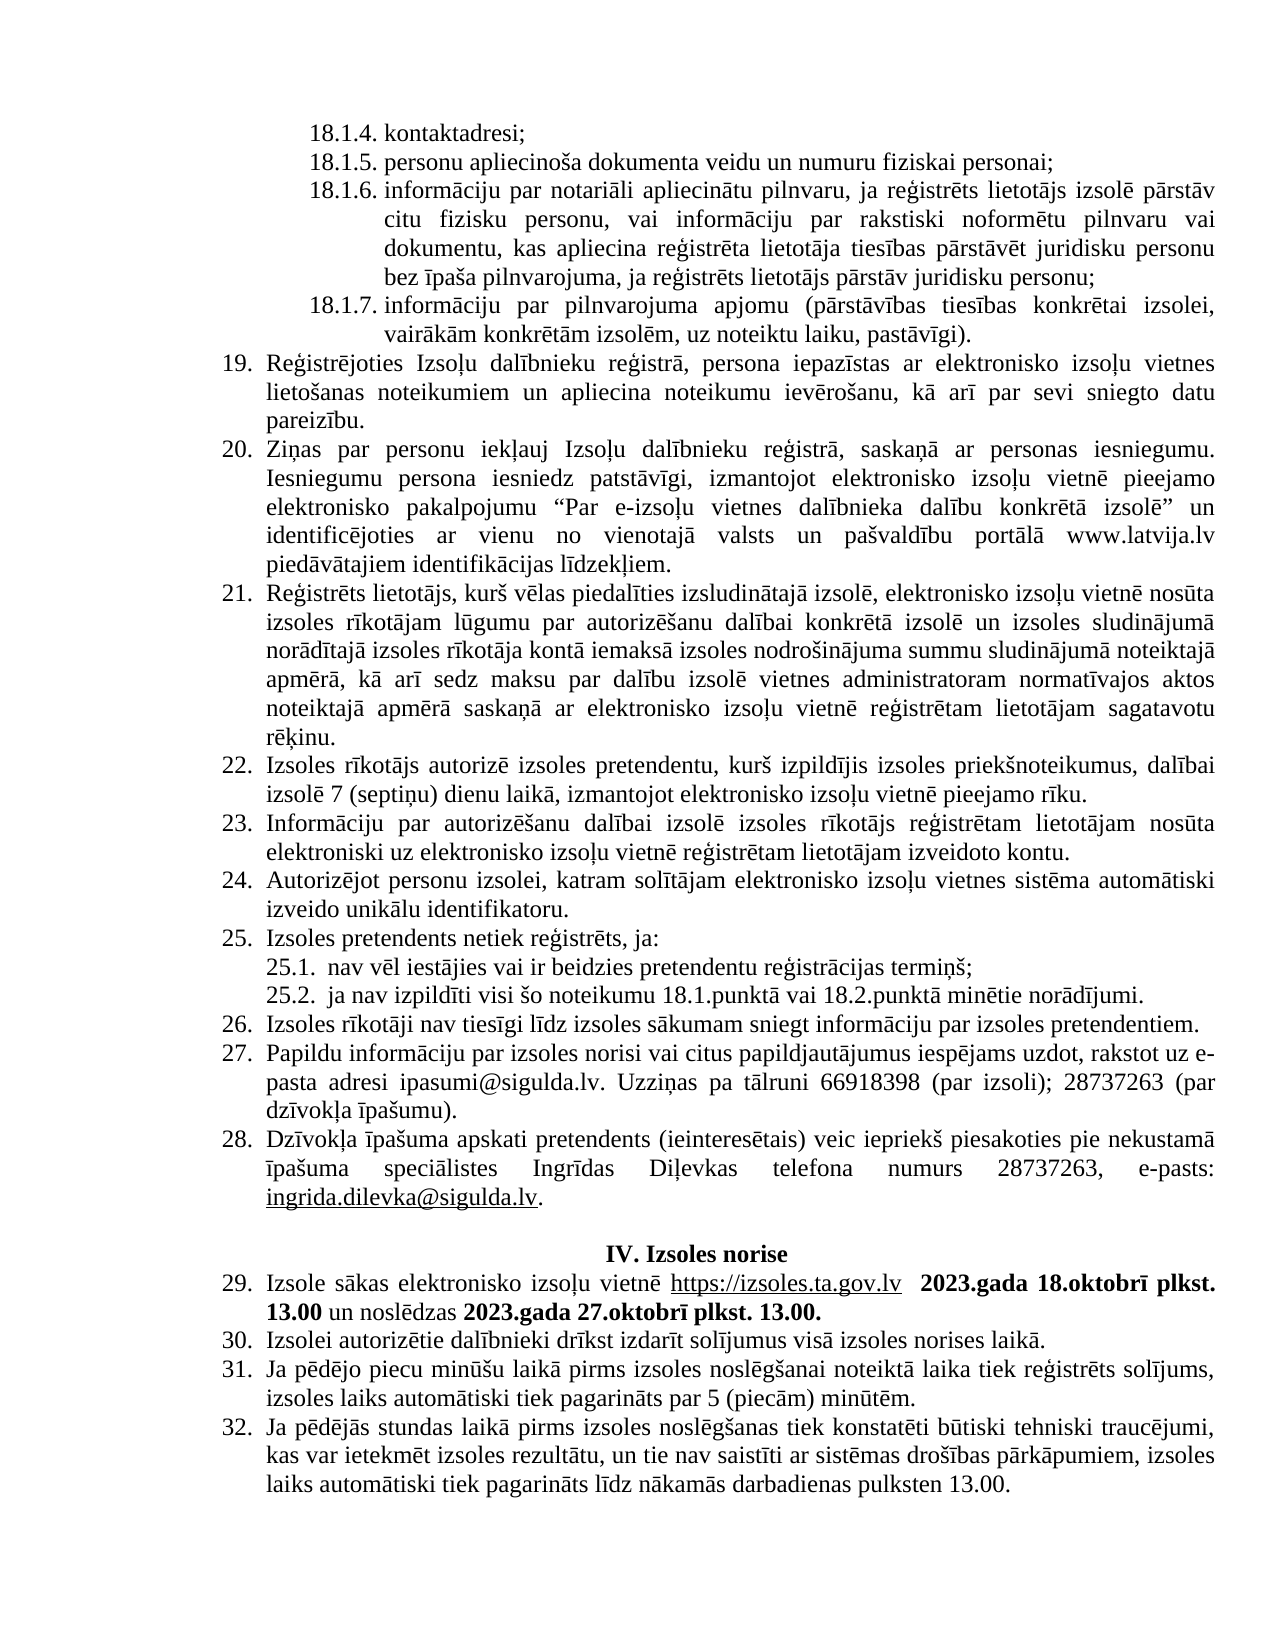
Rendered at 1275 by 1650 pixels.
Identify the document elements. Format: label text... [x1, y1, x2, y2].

list Autorizējot personu izsolei, katram solītājam elektronisko izsoļu vietnes sistēma automātiski izveido unikālu identifikatoru. [222, 866, 1216, 923]
list nav vēl iestājies vai ir beidzies pretendentu reģistrācijas termiņš; [251, 952, 1216, 981]
list Izsoles rīkotājs autorizē izsoles pretendentu, kurš izpildījis izsoles priekšnoteikumus, dalībai izsolē 7 (septiņu) dienu laikā, izmantojot elektronisko izsoļu vietnē pieejamo rīku. [222, 751, 1216, 808]
text IV. Izsoles norise [177, 1239, 1216, 1268]
list Izsole sākas elektronisko izsoļu vietnē https://izsoles.ta.gov.lv 2023.gada 18.oktobrī plkst. 13.00 un noslēdzas 2023.gada 27.oktobrī plkst. 13.00. [222, 1268, 1216, 1326]
list informāciju par pilnvarojuma apjomu (pārstāvības tiesības konkrētai izsolei, vairākām konkrētām izsolēm, uz noteiktu laiku, pastāvīgi). [309, 291, 1216, 348]
list informāciju par notariāli apliecinātu pilnvaru, ja reģistrēts lietotājs izsolē pārstāv citu fizisku personu, vai informāciju par rakstiski noformētu pilnvaru vai dokumentu, kas apliecina reģistrēta lietotāja tiesības pārstāvēt juridisku personu bez īpaša pilnvarojuma, ja reģistrēts lietotājs pārstāv juridisku personu; [309, 176, 1216, 291]
list Ja pēdējo piecu minūšu laikā pirms izsoles noslēgšanai noteiktā laika tiek reģistrēts solījums, izsoles laiks automātiski tiek pagarināts par 5 (piecām) minūtēm. [222, 1354, 1216, 1412]
list Izsoles rīkotāji nav tiesīgi līdz izsoles sākumam sniegt informāciju par izsoles pretendentiem. [222, 1009, 1216, 1038]
list personu apliecinoša dokumenta veidu un numuru fiziskai personai; [309, 147, 1216, 176]
list Papildu informāciju par izsoles norisi vai citus papildjautājumus iespējams uzdot, rakstot uz e-pasta adresi ipasumi@sigulda.lv. Uzziņas pa tālruni 66918398 (par izsoli); 28737263 (par dzīvokļa īpašumu). [222, 1038, 1216, 1124]
list Reģistrēts lietotājs, kurš vēlas piedalīties izsludinātajā izsolē, elektronisko izsoļu vietnē nosūta izsoles rīkotājam lūgumu par autorizēšanu dalībai konkrētā izsolē un izsoles sludinājumā norādītajā izsoles rīkotāja kontā iemaksā izsoles nodrošinājuma summu sludinājumā noteiktajā apmērā, kā arī sedz maksu par dalību izsolē vietnes administratoram normatīvajos aktos noteiktajā apmērā saskaņā ar elektronisko izsoļu vietnē reģistrētam lietotājam sagatavotu rēķinu. [222, 578, 1216, 751]
list Izsoles pretendents netiek reģistrēts, ja: [222, 923, 1216, 952]
list Ziņas par personu iekļauj Izsoļu dalībnieku reģistrā, saskaņā ar personas iesniegumu. Iesniegumu persona iesniedz patstāvīgi, izmantojot elektronisko izsoļu vietnē pieejamo elektronisko pakalpojumu “Par e-izsoļu vietnes dalībnieka dalību konkrētā izsolē” un identificējoties ar vienu no vienotajā valsts un pašvaldību portālā www.latvija.lv piedāvātajiem identifikācijas līdzekļiem. [222, 434, 1216, 578]
list Reģistrējoties Izsoļu dalībnieku reģistrā, persona iepazīstas ar elektronisko izsoļu vietnes lietošanas noteikumiem un apliecina noteikumu ievērošanu, kā arī par sevi sniegto datu pareizību. [222, 348, 1216, 434]
list Dzīvokļa īpašuma apskati pretendents (ieinteresētais) veic iepriekš piesakoties pie nekustamā īpašuma speciālistes Ingrīdas Diļevkas telefona numurs 28737263, e-pasts: ingrida.dilevka@sigulda.lv. [222, 1124, 1216, 1211]
list kontaktadresi; [309, 118, 1216, 147]
list Ja pēdējās stundas laikā pirms izsoles noslēgšanas tiek konstatēti būtiski tehniski traucējumi, kas var ietekmēt izsoles rezultātu, un tie nav saistīti ar sistēmas drošības pārkāpumiem, izsoles laiks automātiski tiek pagarināts līdz nākamās darbadienas pulksten 13.00. [222, 1412, 1216, 1498]
list ja nav izpildīti visi šo noteikumu 18.1.punktā vai 18.2.punktā minētie norādījumi. [251, 981, 1216, 1009]
list Izsolei autorizētie dalībnieki drīkst izdarīt solījumus visā izsoles norises laikā. [222, 1326, 1216, 1354]
list Informāciju par autorizēšanu dalībai izsolē izsoles rīkotājs reģistrētam lietotājam nosūta elektroniski uz elektronisko izsoļu vietnē reģistrētam lietotājam izveidoto kontu. [222, 808, 1216, 866]
